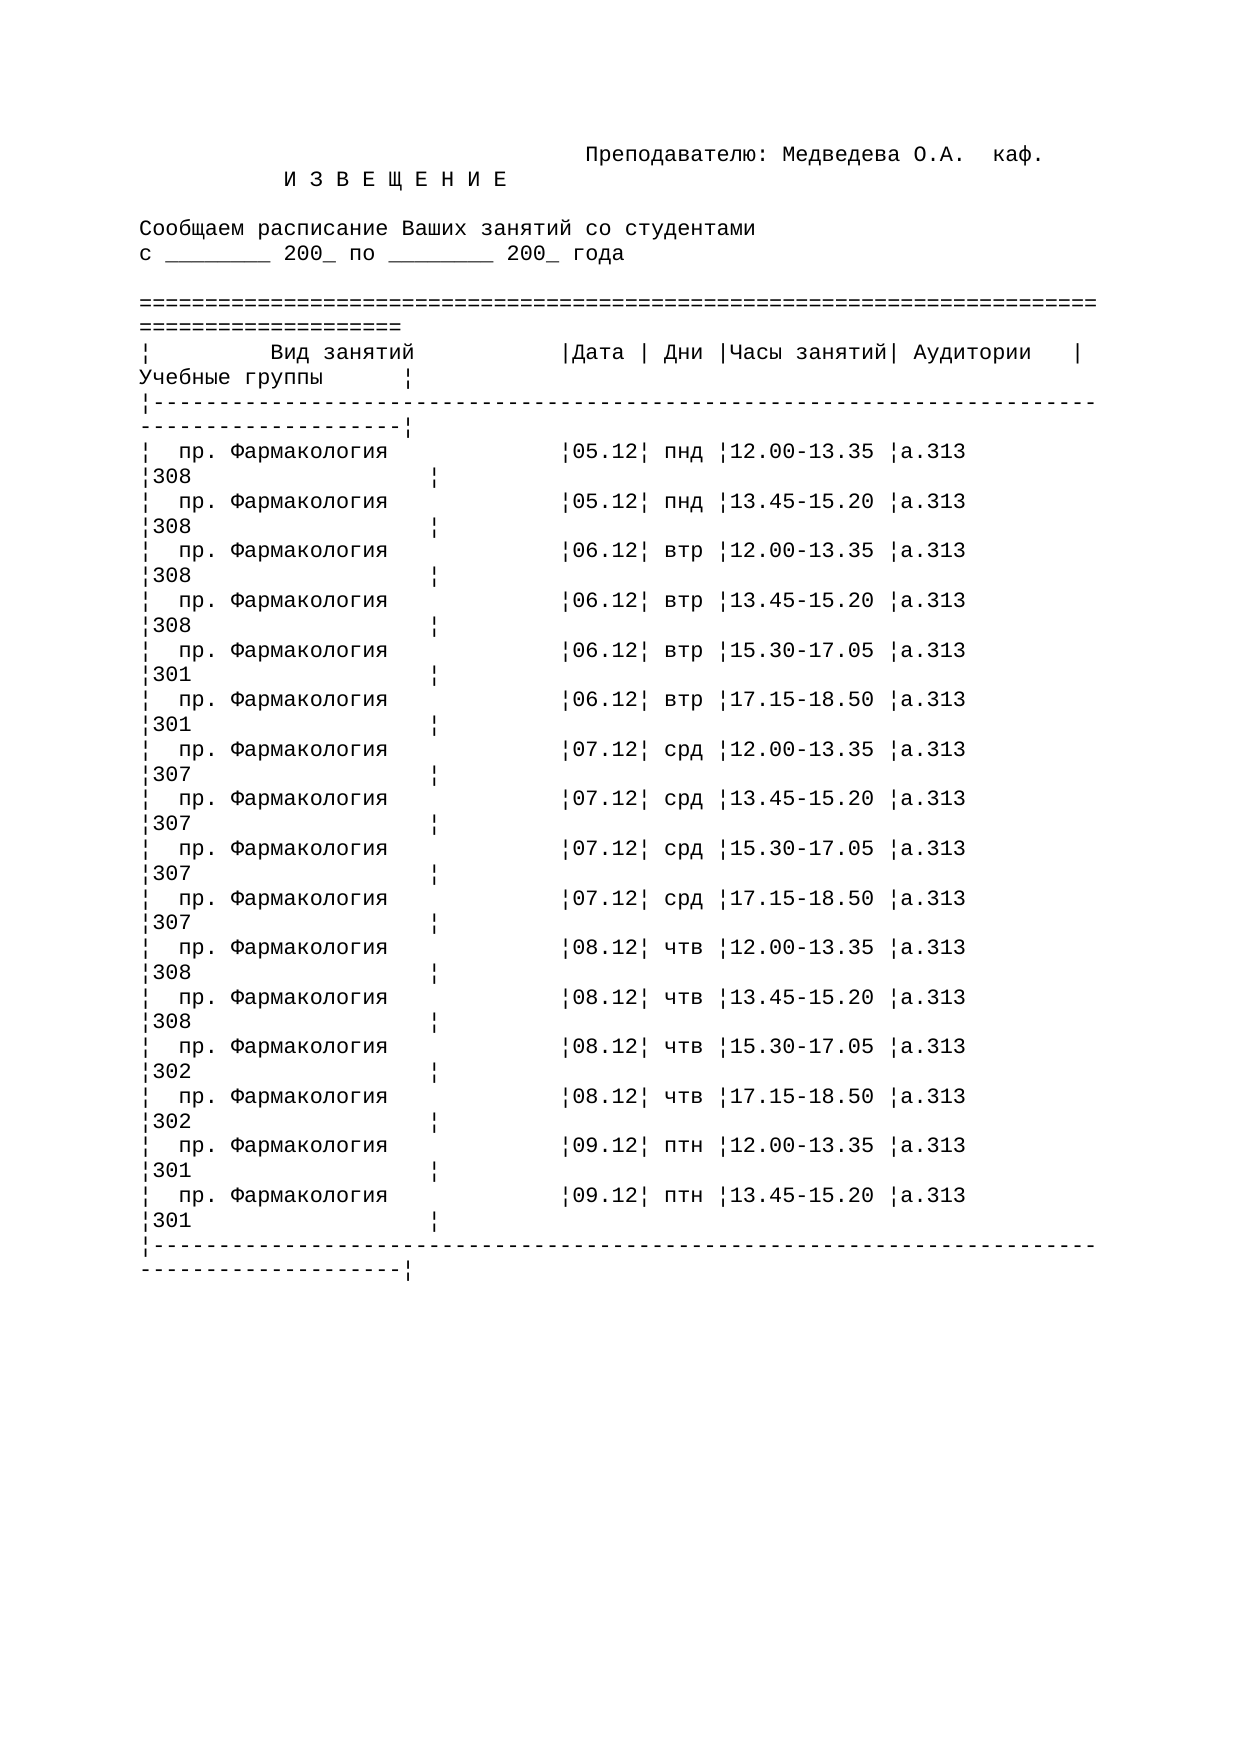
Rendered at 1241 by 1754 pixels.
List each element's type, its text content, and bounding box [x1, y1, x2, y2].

text ¦ пр. Фармакология ¦08.12¦ чтв ¦15.30-17.05 ¦а.313 ¦302 ¦ [139, 1035, 1101, 1085]
text И З В Е Щ Е Н И Е [139, 168, 1101, 192]
text с ________ 200_ по ________ 200_ года [139, 242, 1101, 267]
text ¦--------------------------------------------------------------------------------------------¦ [139, 1234, 1101, 1283]
text ¦ пр. Фармакология ¦08.12¦ чтв ¦17.15-18.50 ¦а.313 ¦302 ¦ [139, 1085, 1101, 1134]
text ¦ пр. Фармакология ¦05.12¦ пнд ¦13.45-15.20 ¦а.313 ¦308 ¦ [139, 490, 1101, 539]
text ¦ пр. Фармакология ¦08.12¦ чтв ¦12.00-13.35 ¦а.313 ¦308 ¦ [139, 936, 1101, 986]
text ¦ пр. Фармакология ¦06.12¦ втp ¦12.00-13.35 ¦а.313 ¦308 ¦ [139, 539, 1101, 589]
text ============================================================================================= [139, 292, 1101, 341]
text ¦ пр. Фармакология ¦09.12¦ птн ¦13.45-15.20 ¦а.313 ¦301 ¦ [139, 1184, 1101, 1234]
text ¦ пр. Фармакология ¦07.12¦ срд ¦15.30-17.05 ¦а.313 ¦307 ¦ [139, 837, 1101, 887]
text ¦ пр. Фармакология ¦06.12¦ втp ¦17.15-18.50 ¦а.313 ¦301 ¦ [139, 688, 1101, 738]
text ¦ пр. Фармакология ¦08.12¦ чтв ¦13.45-15.20 ¦а.313 ¦308 ¦ [139, 986, 1101, 1035]
text ¦ пр. Фармакология ¦07.12¦ сpд ¦13.45-15.20 ¦а.313 ¦307 ¦ [139, 787, 1101, 837]
text ¦ пр. Фармакология ¦05.12¦ пнд ¦12.00-13.35 ¦а.313 ¦308 ¦ [139, 440, 1101, 490]
text ¦ пр. Фармакология ¦06.12¦ втp ¦13.45-15.20 ¦а.313 ¦308 ¦ [139, 589, 1101, 639]
text Сообщаем расписание Ваших занятий со студентами [139, 217, 1101, 242]
text ¦ пр. Фармакология ¦06.12¦ втp ¦15.30-17.05 ¦а.313 ¦301 ¦ [139, 639, 1101, 688]
text ¦ пр. Фармакология ¦07.12¦ срд ¦17.15-18.50 ¦а.313 ¦307 ¦ [139, 887, 1101, 936]
text Преподавателю: Медведева О.А. каф. [139, 143, 1101, 168]
text ¦ Вид занятий |Дата | Дни |Часы занятий| Аудитории | Учебные группы ¦ [139, 341, 1101, 391]
text ¦--------------------------------------------------------------------------------------------¦ [139, 391, 1101, 440]
text ¦ пр. Фармакология ¦09.12¦ птн ¦12.00-13.35 ¦а.313 ¦301 ¦ [139, 1134, 1101, 1184]
text ¦ пр. Фармакология ¦07.12¦ сpд ¦12.00-13.35 ¦а.313 ¦307 ¦ [139, 738, 1101, 787]
